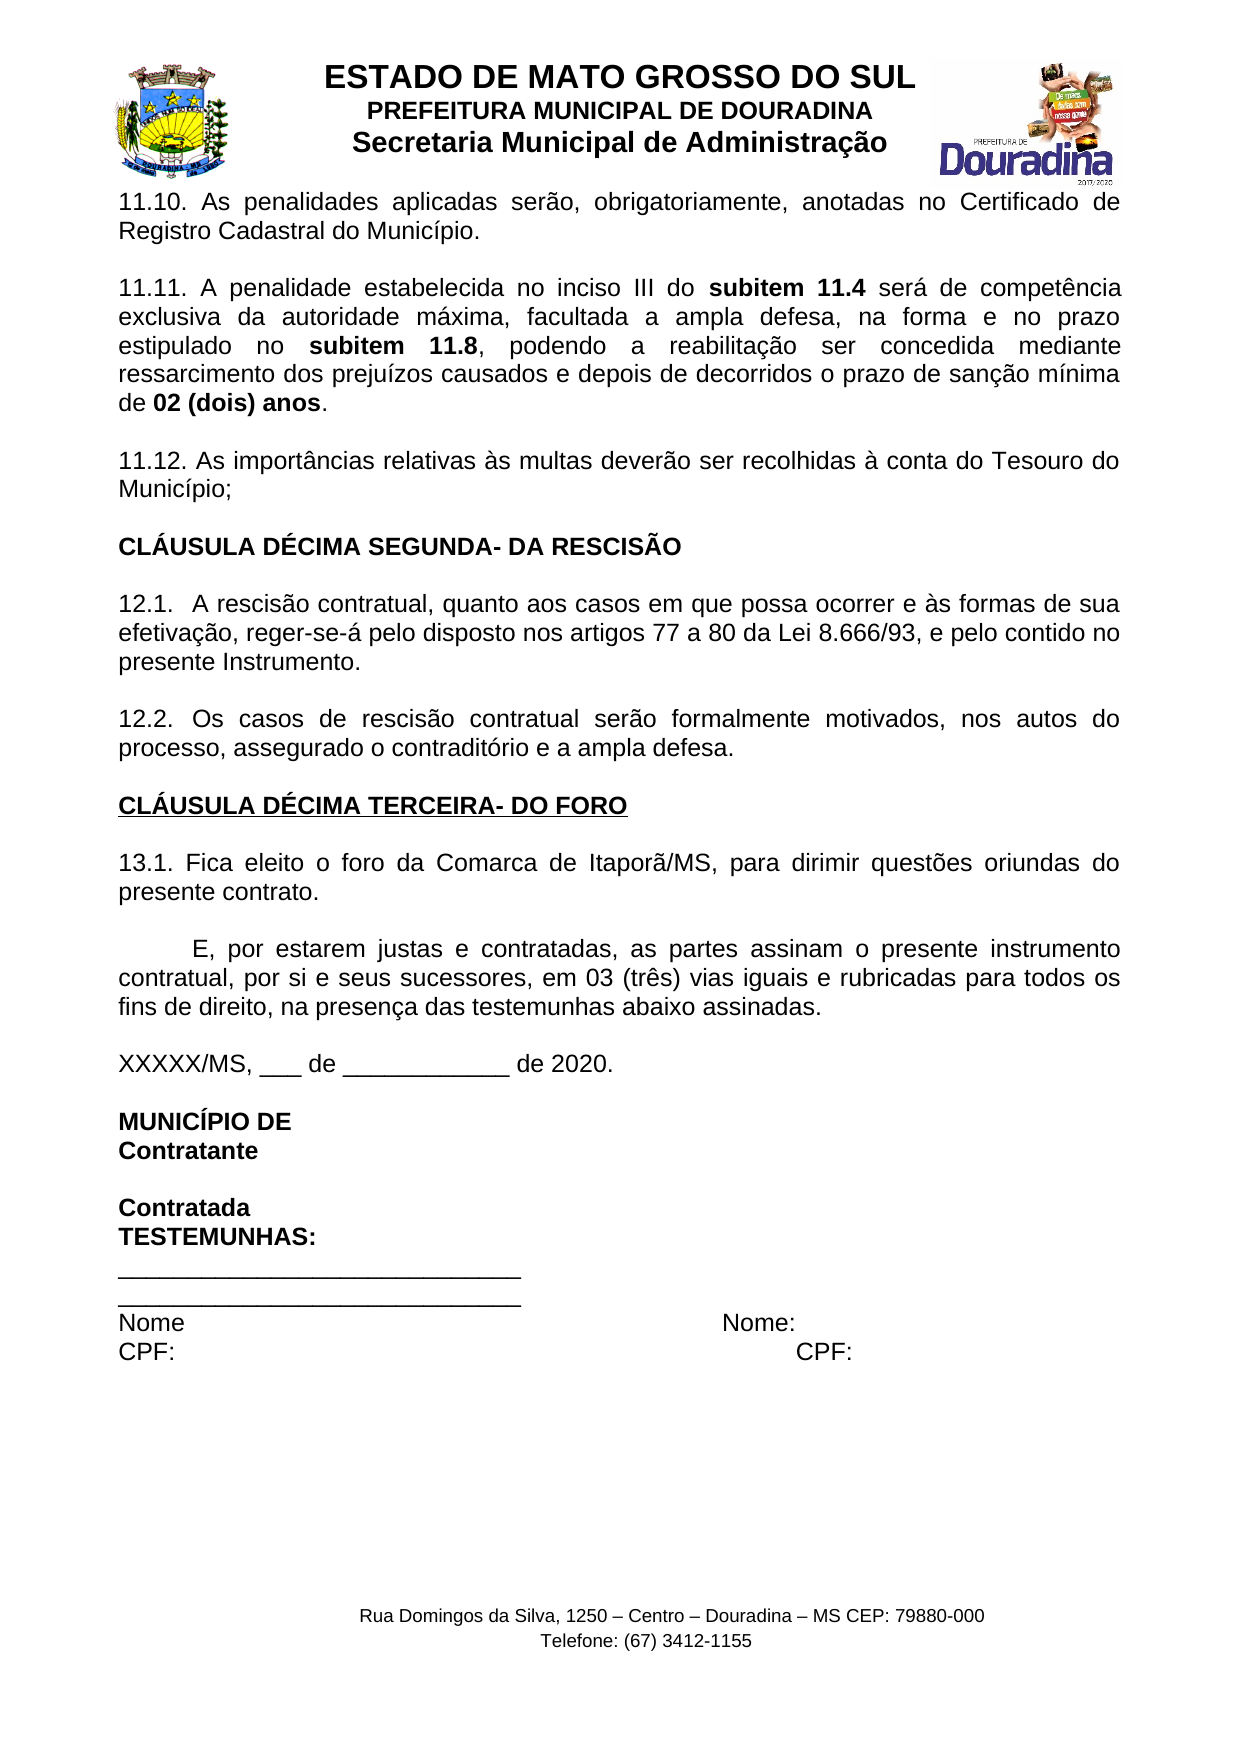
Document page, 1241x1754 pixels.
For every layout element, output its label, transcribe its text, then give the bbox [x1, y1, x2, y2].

text Contratada [118, 1193, 1122, 1222]
text E, por estarem justas e contratadas, as partes assinam o presente instrumento contratual, por si e seus sucessores, em 03 (três) vias iguais e rubricadas para todos os fins de direito, na presença das testemunhas abaixo assinadas. [118, 934, 1122, 1021]
picture [929, 58, 1123, 189]
picture [104, 51, 237, 189]
text 13.1. Fica eleito o foro da Comarca de Itaporã/MS, para dirimir questões oriundas do presente contrato. [118, 848, 1122, 906]
text _____________________________ _____________________________ [118, 1251, 1122, 1308]
text MUNICÍPIO DE [118, 1107, 1122, 1136]
text TESTEMUNHAS: [118, 1222, 1122, 1251]
text 11.12. As importâncias relativas às multas deverão ser recolhidas à conta do Tesouro do Município; [118, 446, 1122, 503]
text CLÁUSULA DÉCIMA TERCEIRA- DO FORO [118, 791, 1122, 819]
text Nome Nome: [118, 1308, 1122, 1337]
text Contratante [118, 1136, 1122, 1164]
text 12.2. Os casos de rescisão contratual serão formalmente motivados, nos autos do processo, assegurado o contraditório e a ampla defesa. [118, 704, 1122, 762]
text 11.11. A penalidade estabelecida no inciso III do subitem 11.4 será de competência exclusiva da autoridade máxima, facultada a ampla defesa, na forma e no prazo estipulado no subitem 11.8, podendo a reabilitação ser concedida mediante ressarcimento dos prejuízos causados e depois de decorridos o prazo de sanção mínima de 02 (dois) anos. [118, 273, 1122, 417]
text CPF: CPF: [118, 1337, 1122, 1366]
text CLÁUSULA DÉCIMA SEGUNDA- DA RESCISÃO [118, 532, 1122, 561]
text 11.10. As penalidades aplicadas serão, obrigatoriamente, anotadas no Certificado de Registro Cadastral do Município. [118, 187, 1122, 244]
text XXXXX/MS, ___ de ____________ de 2020. [118, 1049, 1122, 1078]
text 12.1. A rescisão contratual, quanto aos casos em que possa ocorrer e às formas de sua efetivação, reger-se-á pelo disposto nos artigos 77 a 80 da Lei 8.666/93, e pelo contido no presente Instrumento. [118, 589, 1122, 676]
